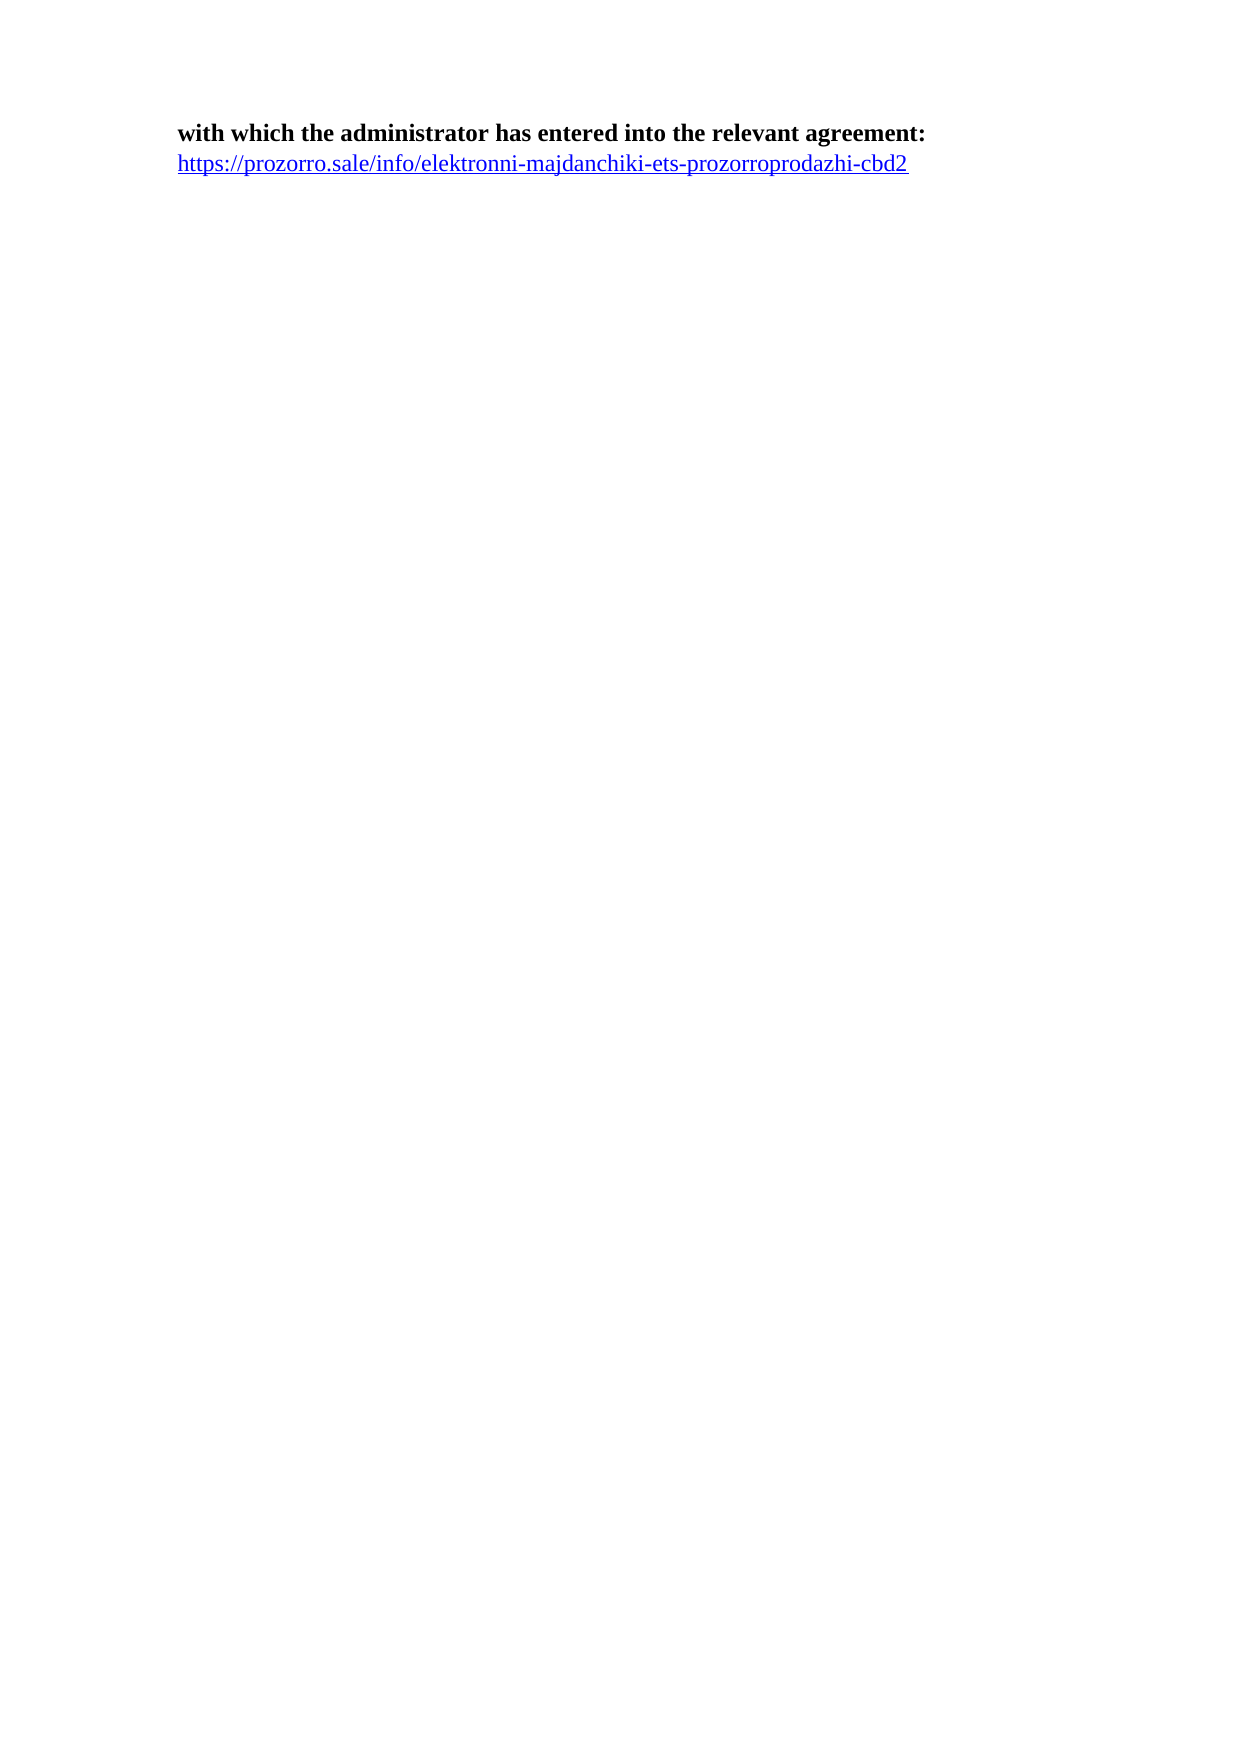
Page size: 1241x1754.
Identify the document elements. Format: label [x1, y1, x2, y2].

text [177, 118, 1152, 177]
